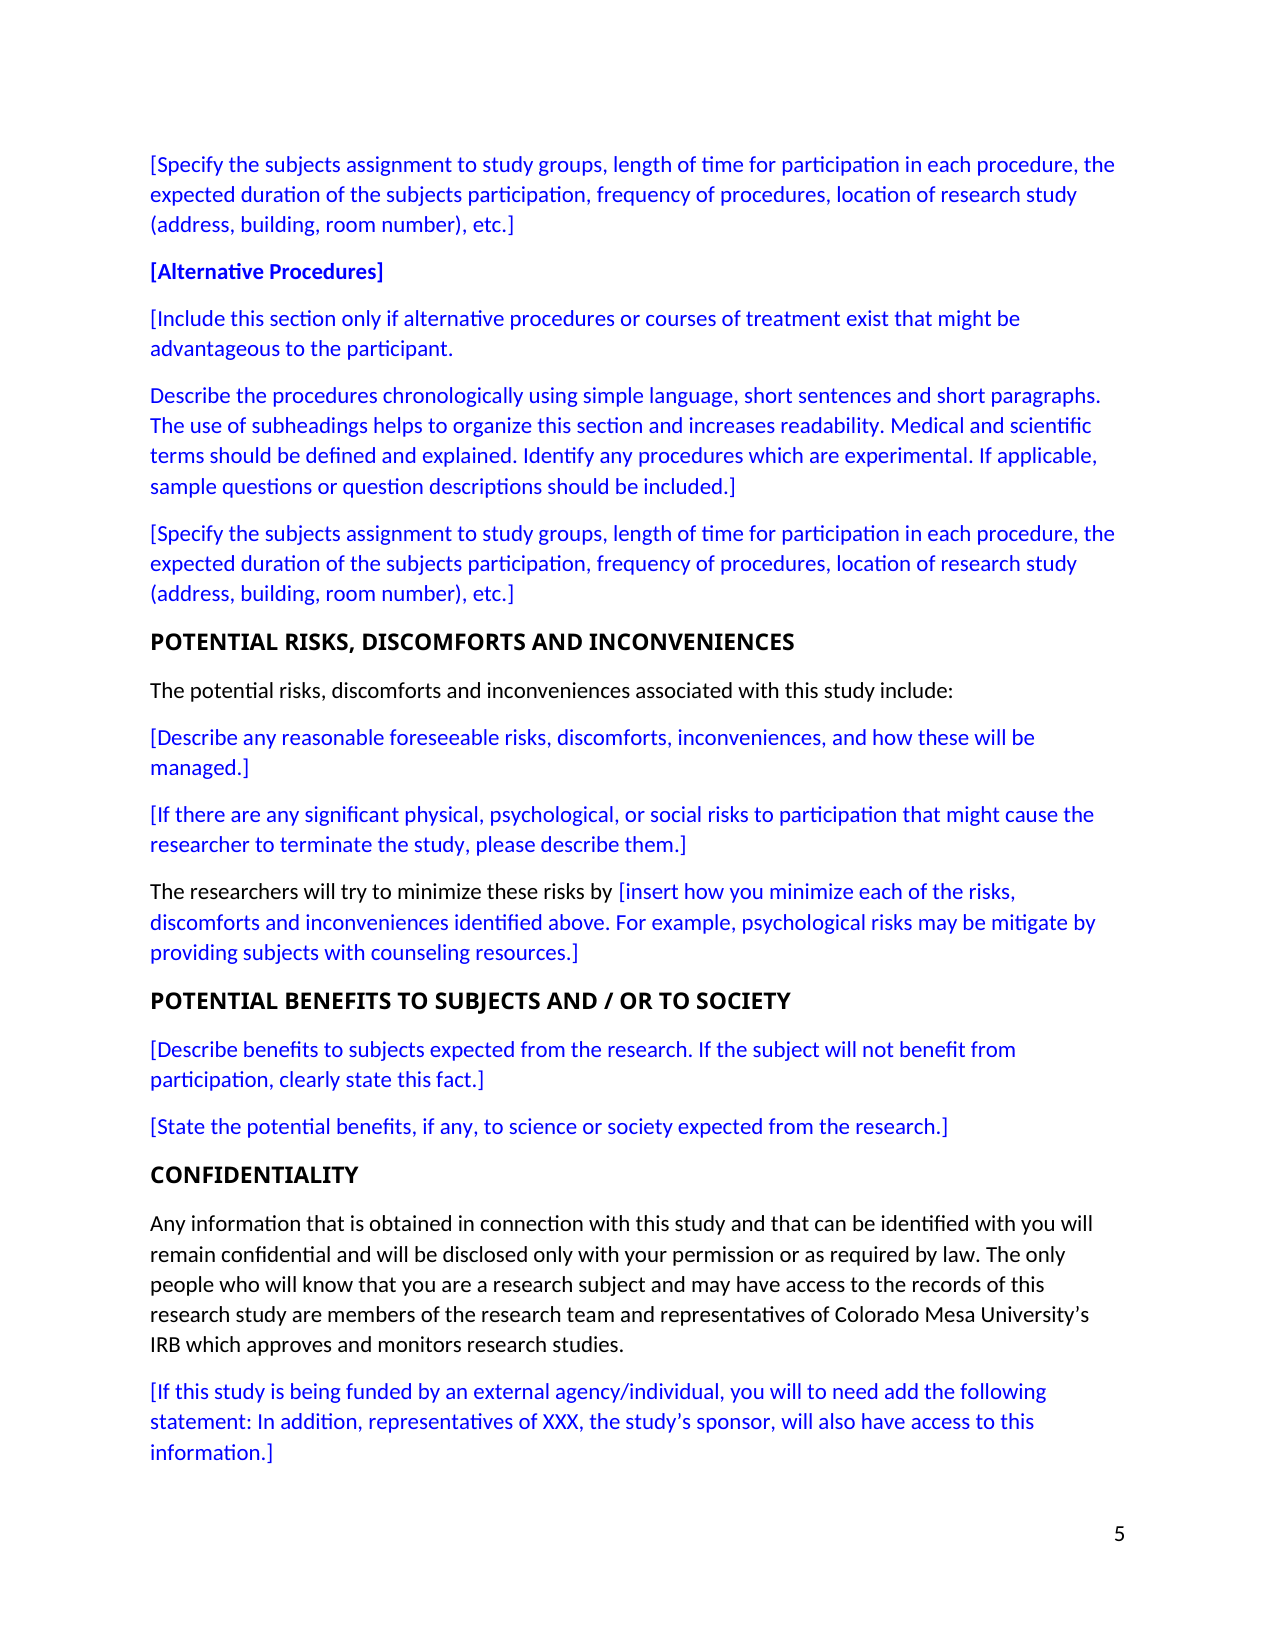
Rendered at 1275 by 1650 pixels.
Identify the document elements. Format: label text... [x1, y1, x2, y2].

text [Describe any reasonable foreseeable risks, discomforts, inconveniences, and how these will be managed.] [150, 723, 1125, 782]
text Describe the procedures chronologically using simple language, short sentences and short paragraphs. The use of subheadings helps to organize this section and increases readability. Medical and scientific terms should be defined and explained. Identify any procedures which are experimental. If applicable, sample questions or question descriptions should be included.] [150, 381, 1125, 500]
text [If there are any significant physical, psychological, or social risks to participation that might cause the researcher to terminate the study, please describe them.] [150, 800, 1125, 859]
text CONFIDENTIALITY [150, 1159, 1125, 1190]
text POTENTIAL RISKS, DISCOMFORTS AND INCONVENIENCES [150, 626, 1125, 657]
text POTENTIAL BENEFITS TO SUBJECTS AND / OR TO SOCIETY [150, 985, 1125, 1016]
text [Specify the subjects assignment to study groups, length of time for participation in each procedure, the expected duration of the subjects participation, frequency of procedures, location of research study (address, building, room number), etc.] [150, 150, 1125, 238]
text The researchers will try to minimize these risks by [insert how you minimize each of the risks, discomforts and inconveniences identified above. For example, psychological risks may be mitigate by providing subjects with counseling resources.] [150, 877, 1125, 966]
text [State the potential benefits, if any, to science or society expected from the research.] [150, 1112, 1125, 1140]
text Any information that is obtained in connection with this study and that can be identified with you will remain confidential and will be disclosed only with your permission or as required by law. The only people who will know that you are a research subject and may have access to the records of this research study are members of the research team and representatives of Colorado Mesa University’s IRB which approves and monitors research studies. [150, 1209, 1125, 1358]
text [Include this section only if alternative procedures or courses of treatment exist that might be advantageous to the participant. [150, 304, 1125, 362]
text [Alternative Procedures] [150, 257, 1125, 285]
text [Specify the subjects assignment to study groups, length of time for participation in each procedure, the expected duration of the subjects participation, frequency of procedures, location of research study (address, building, room number), etc.] [150, 519, 1125, 607]
text [Describe benefits to subjects expected from the research. If the subject will not benefit from participation, clearly state this fact.] [150, 1035, 1125, 1093]
text [If this study is being funded by an external agency/individual, you will to need add the following statement: In addition, representatives of XXX, the study’s sponsor, will also have access to this information.] [150, 1377, 1125, 1466]
text The potential risks, discomforts and inconveniences associated with this study include: [150, 676, 1125, 704]
